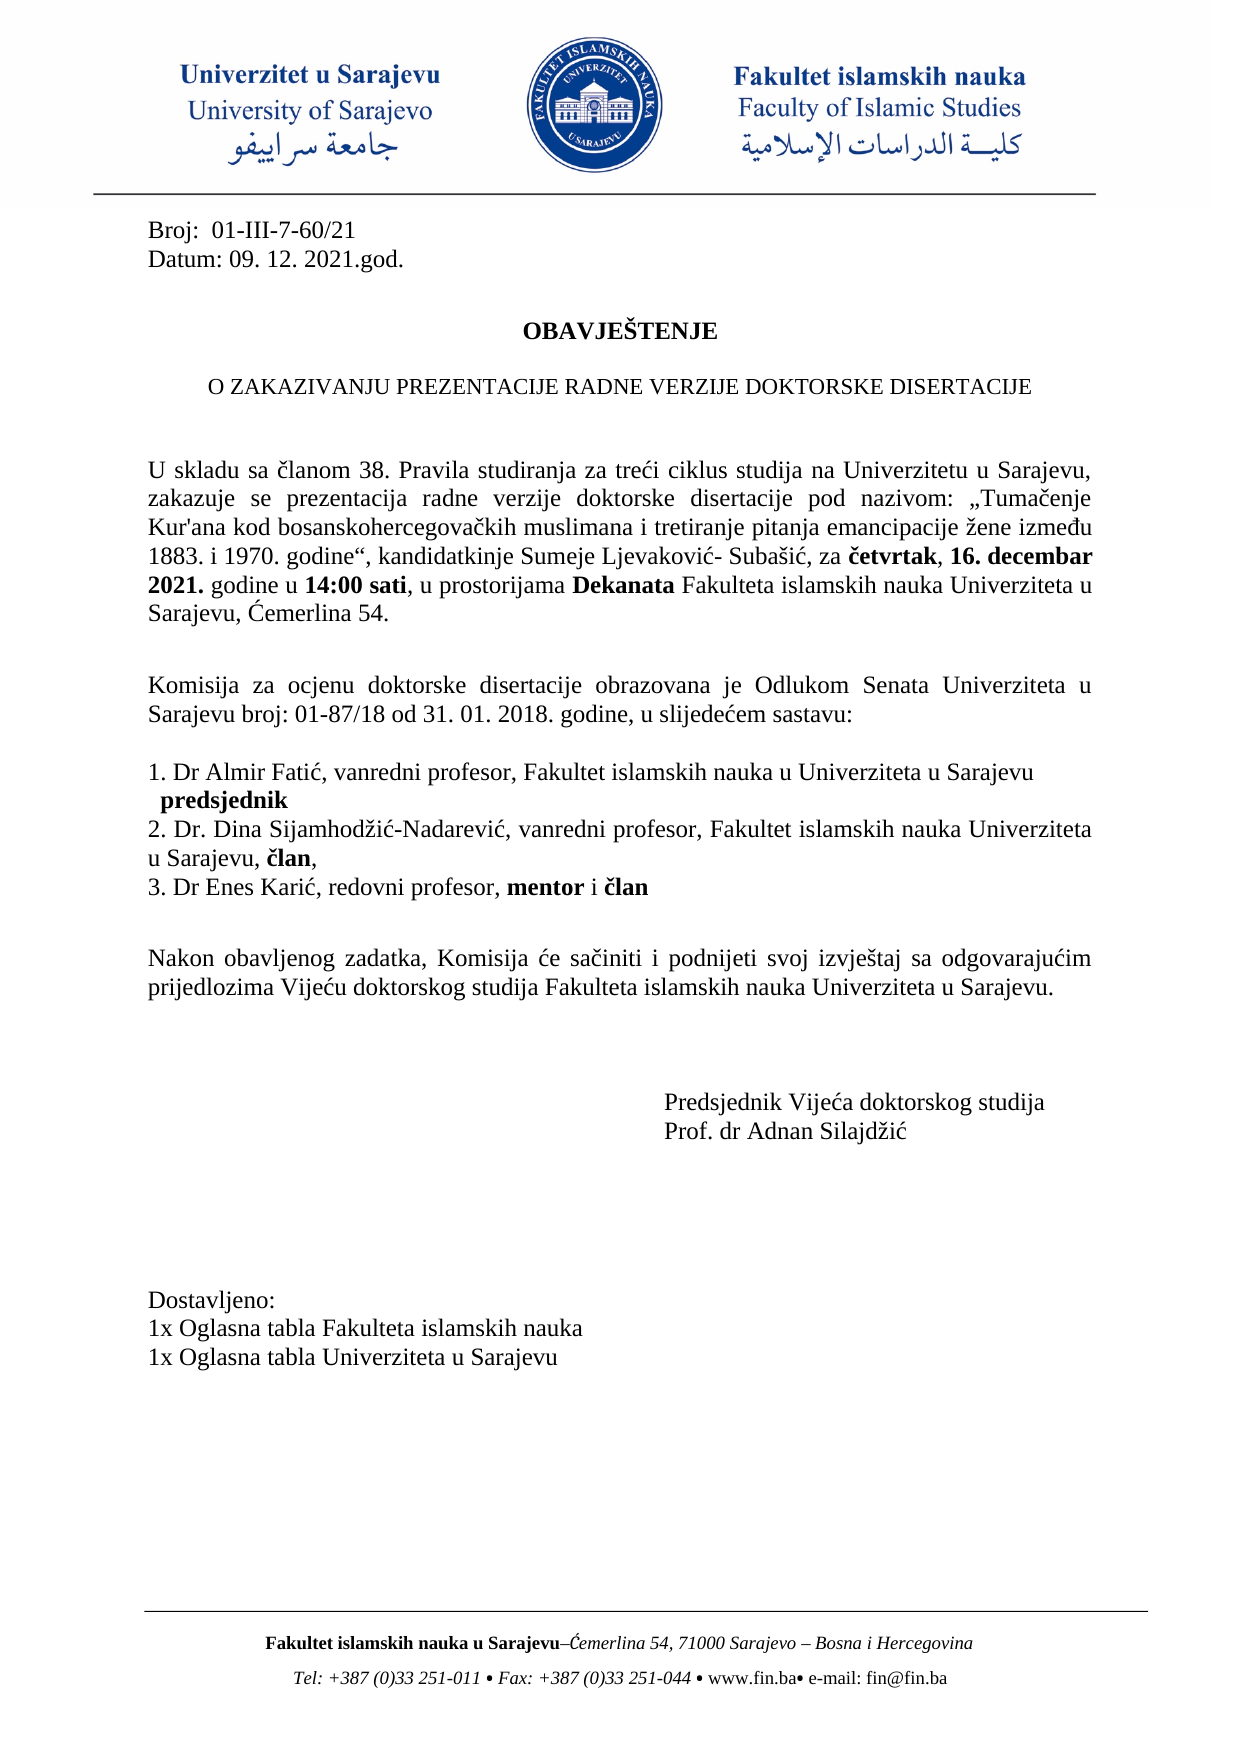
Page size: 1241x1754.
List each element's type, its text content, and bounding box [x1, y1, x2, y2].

text predsjednik [148, 785, 1093, 814]
text Predsjednik Vijeća doktorskog studija [148, 1087, 1093, 1116]
text Nakon obavljenog zadatka, Komisija će sačiniti i podnijeti svoj izvještaj sa odgovarajućim prijedlozima Vijeću doktorskog studija Fakulteta islamskih nauka Univerziteta u Sarajevu. [148, 943, 1093, 1001]
text 1. Dr Almir Fatić, vanredni profesor, Fakultet islamskih nauka u Univerziteta u Sarajevu [148, 757, 1093, 785]
text 1x Oglasna tabla Fakulteta islamskih nauka [148, 1313, 1093, 1342]
text 3. Dr Enes Karić, redovni profesor, mentor i član [148, 872, 1093, 900]
text Datum: 09. 12. 2021.god. [148, 244, 1093, 273]
text Komisija za ocjenu doktorske disertacije obrazovana je Odlukom Senata Univerziteta u Sarajevu broj: 01-87/18 od 31. 01. 2018. godine, u slijedećem sastavu: [148, 670, 1093, 728]
text Broj: 01-III-7-60/21 [148, 215, 1093, 244]
text U skladu sa članom 38. Pravila studiranja za treći ciklus studija na Univerzitetu u Sarajevu, zakazuje se prezentacija radne verzije doktorske disertacije pod nazivom: „Tumačenje Kur'ana kod bosanskohercegovačkih muslimana i tretiranje pitanja emancipacije žene između 1883. i 1970. godine“, kandidatkinje Sumeje Ljevaković- Subašić, za četvrtak, 16. decembar 2021. godine u 14:00 sati, u prostorijama Dekanata Fakulteta islamskih nauka Univerziteta u Sarajevu, Ćemerlina 54. [148, 455, 1093, 627]
text Dostavljeno: [148, 1285, 1093, 1313]
text OBAVJEŠTENJE [148, 316, 1093, 344]
text O ZAKAZIVANJU PREZENTACIJE RADNE VERZIJE DOKTORSKE DISERTACIJE [148, 373, 1093, 400]
picture [0, 0, 1214, 207]
text 2. Dr. Dina Sijamhodžić-Nadarević, vanredni profesor, Fakultet islamskih nauka Univerziteta u Sarajevu, član, [148, 814, 1093, 872]
text 1x Oglasna tabla Univerziteta u Sarajevu [148, 1342, 1093, 1371]
text Prof. dr Adnan Silajdžić [590, 1116, 1093, 1145]
